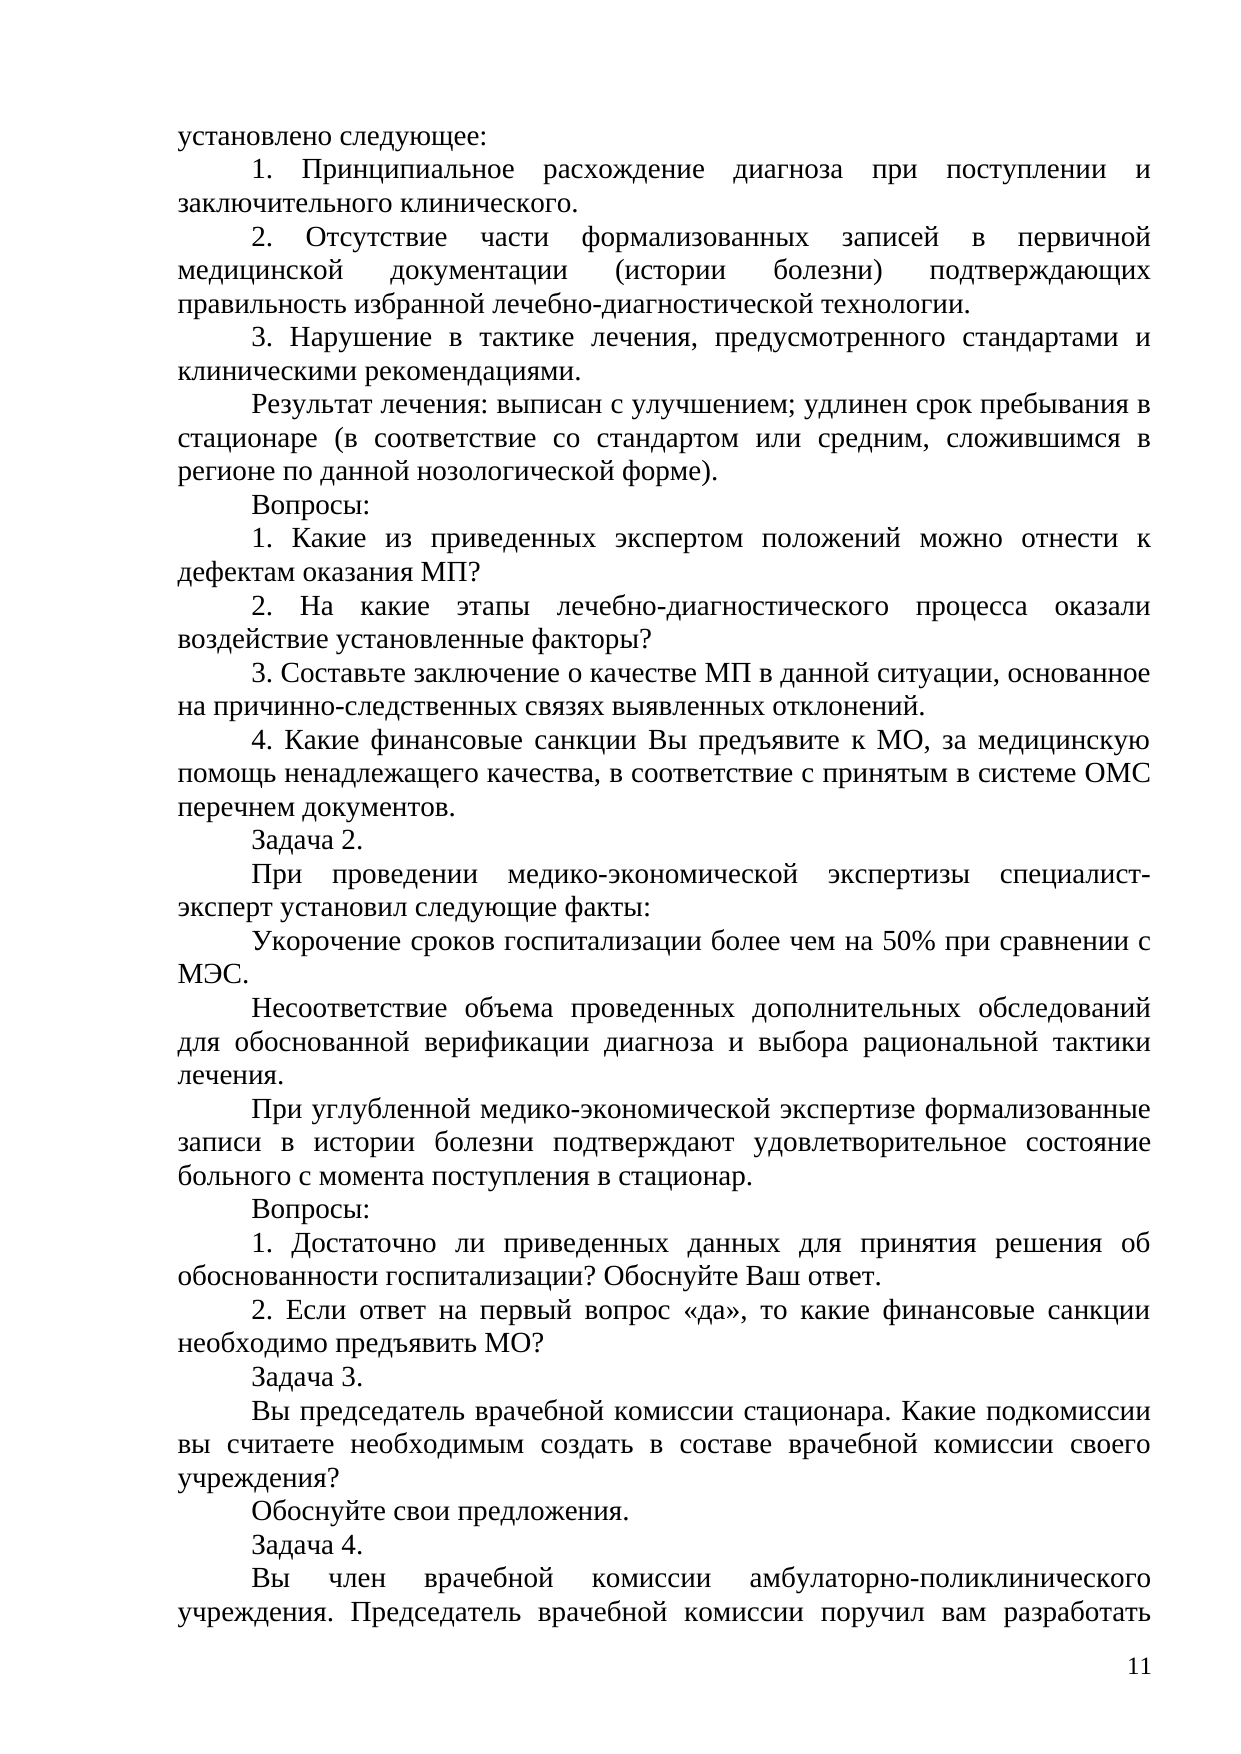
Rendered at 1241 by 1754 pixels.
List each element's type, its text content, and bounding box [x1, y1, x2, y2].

list При углубленной медико-экономической экспертизе формализованные записи в истории болезни подтверждают удовлетворительное состояние больного с момента поступления в стационар. [177, 1091, 1152, 1191]
list 2. На какие этапы лечебно-диагностического процесса оказали воздействие установленные факторы? [177, 588, 1152, 655]
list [177, 118, 1152, 152]
list 2. Отсутствие части формализованных записей в первичной медицинской документации (истории болезни) подтверждающих правильность избранной лечебно-диагностической технологии. [177, 219, 1152, 319]
list Вы председатель врачебной комиссии стационара. Какие подкомиссии вы считаете необходимым создать в составе врачебной комиссии своего учреждения? [177, 1393, 1152, 1493]
list Укорочение сроков госпитализации более чем на 50% при сравнении с МЭС. [177, 923, 1152, 990]
list 1. Какие из приведенных экспертом положений можно отнести к дефектам оказания МП? [177, 521, 1152, 588]
list Вопросы: [177, 487, 1152, 521]
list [177, 1560, 1152, 1627]
list Задача 4. [177, 1527, 1152, 1560]
list 1. Достаточно ли приведенных данных для принятия решения об обоснованности госпитализации? Обоснуйте Ваш ответ. [177, 1225, 1152, 1292]
list Результат лечения: выписан с улучшением; удлинен срок пребывания в стационаре (в соответствие со стандартом или средним, сложившимся в регионе по данной нозологической форме). [177, 386, 1152, 487]
list Обоснуйте свои предложения. [177, 1493, 1152, 1527]
list Несоответствие объема проведенных дополнительных обследований для обоснованной верификации диагноза и выбора рациональной тактики лечения. [177, 990, 1152, 1091]
list Задача 2. [177, 822, 1152, 856]
list 3. Составьте заключение о качестве МП в данной ситуации, основанное на причинно-следственных связях выявленных отклонений. [177, 655, 1152, 722]
list При проведении медико-экономической экспертизы специалист-эксперт установил следующие факты: [177, 856, 1152, 923]
list 3. Нарушение в тактике лечения, предусмотренного стандартами и клиническими рекомендациями. [177, 319, 1152, 386]
list Задача 3. [177, 1359, 1152, 1393]
list 1. Принципиальное расхождение диагноза при поступлении и заключительного клинического. [177, 152, 1152, 219]
list Вопросы: [177, 1191, 1152, 1225]
list 4. Какие финансовые санкции Вы предъявите к МО, за медицинскую помощь ненадлежащего качества, в соответствие с принятым в системе ОМС перечнем документов. [177, 722, 1152, 822]
list 2. Если ответ на первый вопрос «да», то какие финансовые санкции необходимо предъявить МО? [177, 1292, 1152, 1359]
